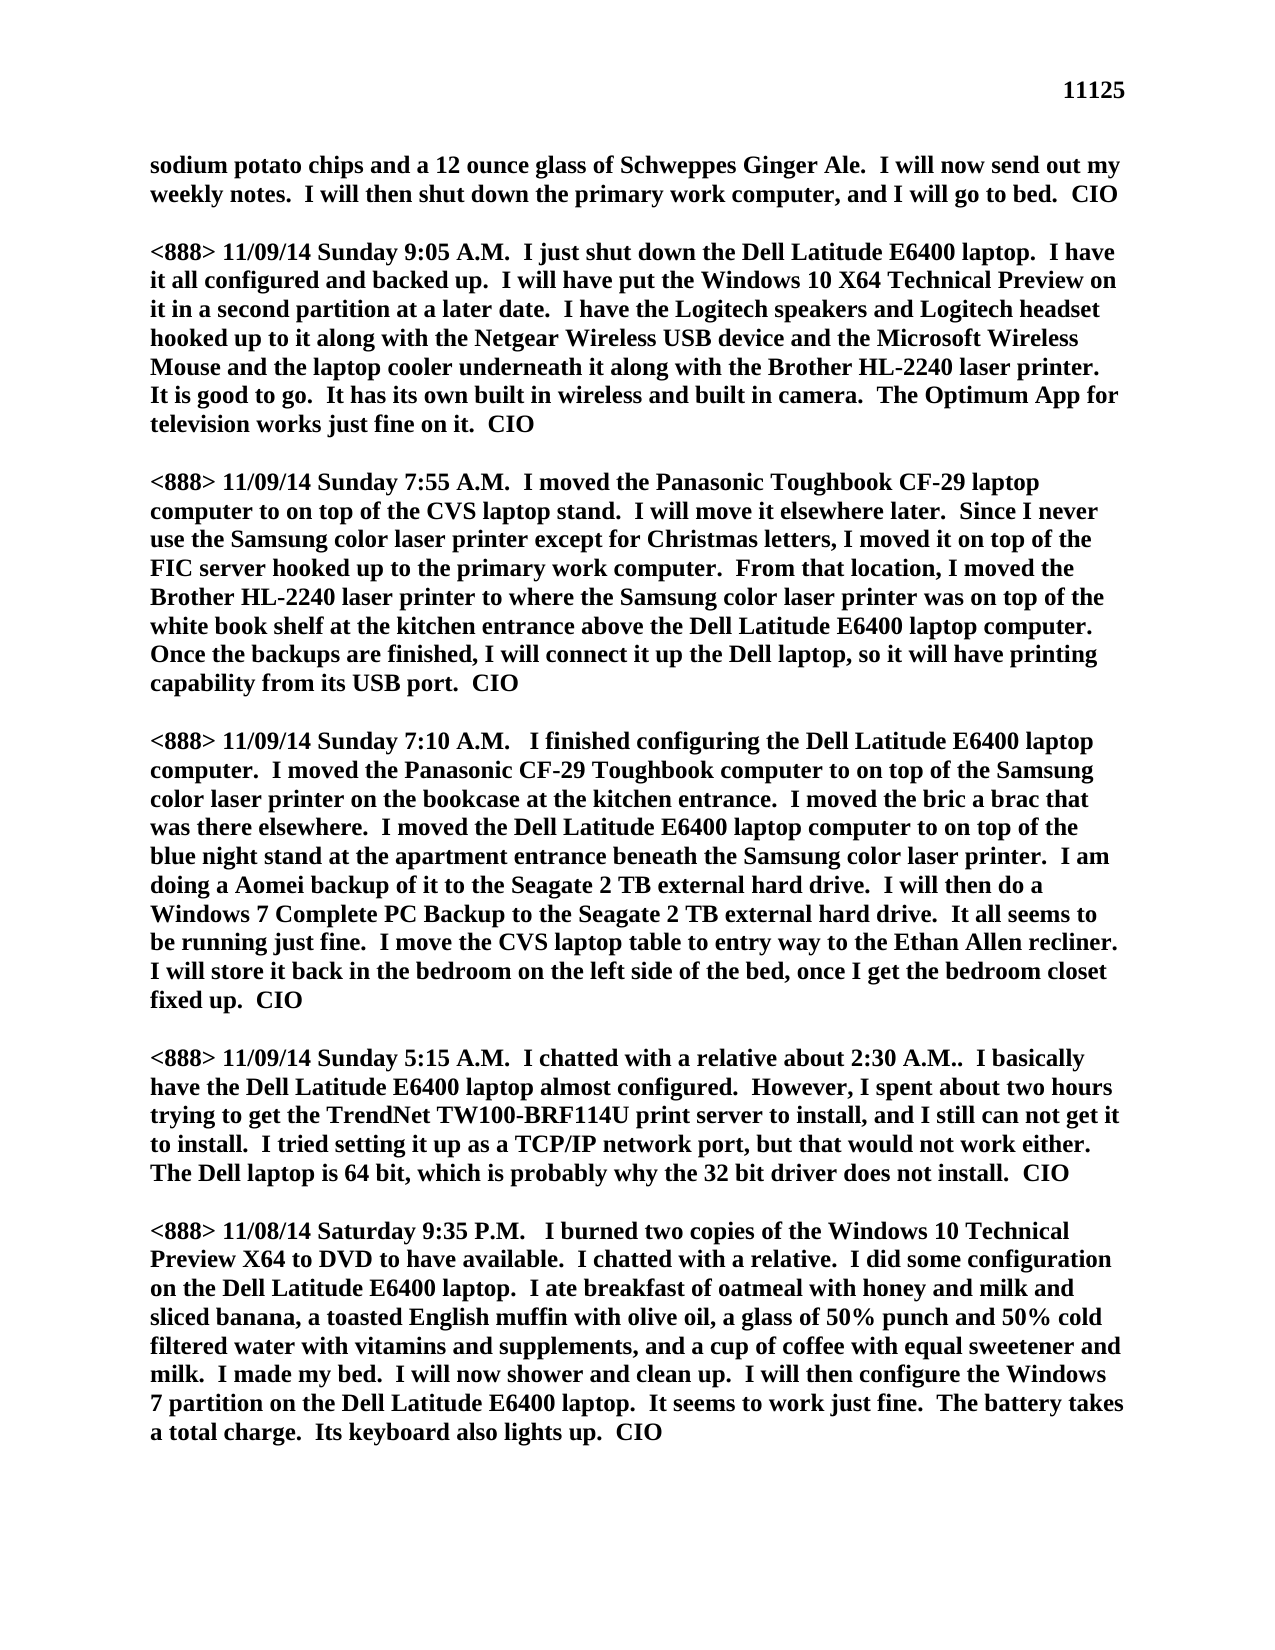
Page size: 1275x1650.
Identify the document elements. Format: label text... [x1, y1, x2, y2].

text <888> 11/09/14 Sunday 5:15 A.M. I chatted with a relative about 2:30 A.M.. I basically have the Dell Latitude E6400 laptop almost configured. However, I spent about two hours trying to get the TrendNet TW100-BRF114U print server to install, and I still can not get it to install. I tried setting it up as a TCP/IP network port, but that would not work either. The Dell laptop is 64 bit, which is probably why the 32 bit driver does not install. CIO [150, 1043, 1125, 1187]
text <888> 11/09/14 Sunday 9:05 A.M. I just shut down the Dell Latitude E6400 laptop. I have it all configured and backed up. I will have put the Windows 10 X64 Technical Preview on it in a second partition at a later date. I have the Logitech speakers and Logitech headset hooked up to it along with the Netgear Wireless USB device and the Microsoft Wireless Mouse and the laptop cooler underneath it along with the Brother HL-2240 laser printer. It is good to go. It has its own built in wireless and built in camera. The Optimum App for television works just fine on it. CIO [150, 237, 1125, 438]
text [150, 150, 1125, 207]
text <888> 11/08/14 Saturday 9:35 P.M. I burned two copies of the Windows 10 Technical Preview X64 to DVD to have available. I chatted with a relative. I did some configuration on the Dell Latitude E6400 laptop. I ate breakfast of oatmeal with honey and milk and sliced banana, a toasted English muffin with olive oil, a glass of 50% punch and 50% cold filtered water with vitamins and supplements, and a cup of coffee with equal sweetener and milk. I made my bed. I will now shower and clean up. I will then configure the Windows 7 partition on the Dell Latitude E6400 laptop. It seems to work just fine. The battery takes a total charge. Its keyboard also lights up. CIO [150, 1216, 1125, 1446]
text <888> 11/09/14 Sunday 7:10 A.M. I finished configuring the Dell Latitude E6400 laptop computer. I moved the Panasonic CF-29 Toughbook computer to on top of the Samsung color laser printer on the bookcase at the kitchen entrance. I moved the bric a brac that was there elsewhere. I moved the Dell Latitude E6400 laptop computer to on top of the blue night stand at the apartment entrance beneath the Samsung color laser printer. I am doing a Aomei backup of it to the Seagate 2 TB external hard drive. I will then do a Windows 7 Complete PC Backup to the Seagate 2 TB external hard drive. It all seems to be running just fine. I move the CVS laptop table to entry way to the Ethan Allen recliner. I will store it back in the bedroom on the left side of the bed, once I get the bedroom closet fixed up. CIO [150, 726, 1125, 1014]
text <888> 11/09/14 Sunday 7:55 A.M. I moved the Panasonic Toughbook CF-29 laptop computer to on top of the CVS laptop stand. I will move it elsewhere later. Since I never use the Samsung color laser printer except for Christmas letters, I moved it on top of the FIC server hooked up to the primary work computer. From that location, I moved the Brother HL-2240 laser printer to where the Samsung color laser printer was on top of the white book shelf at the kitchen entrance above the Dell Latitude E6400 laptop computer. Once the backups are finished, I will connect it up the Dell laptop, so it will have printing capability from its USB port. CIO [150, 467, 1125, 697]
